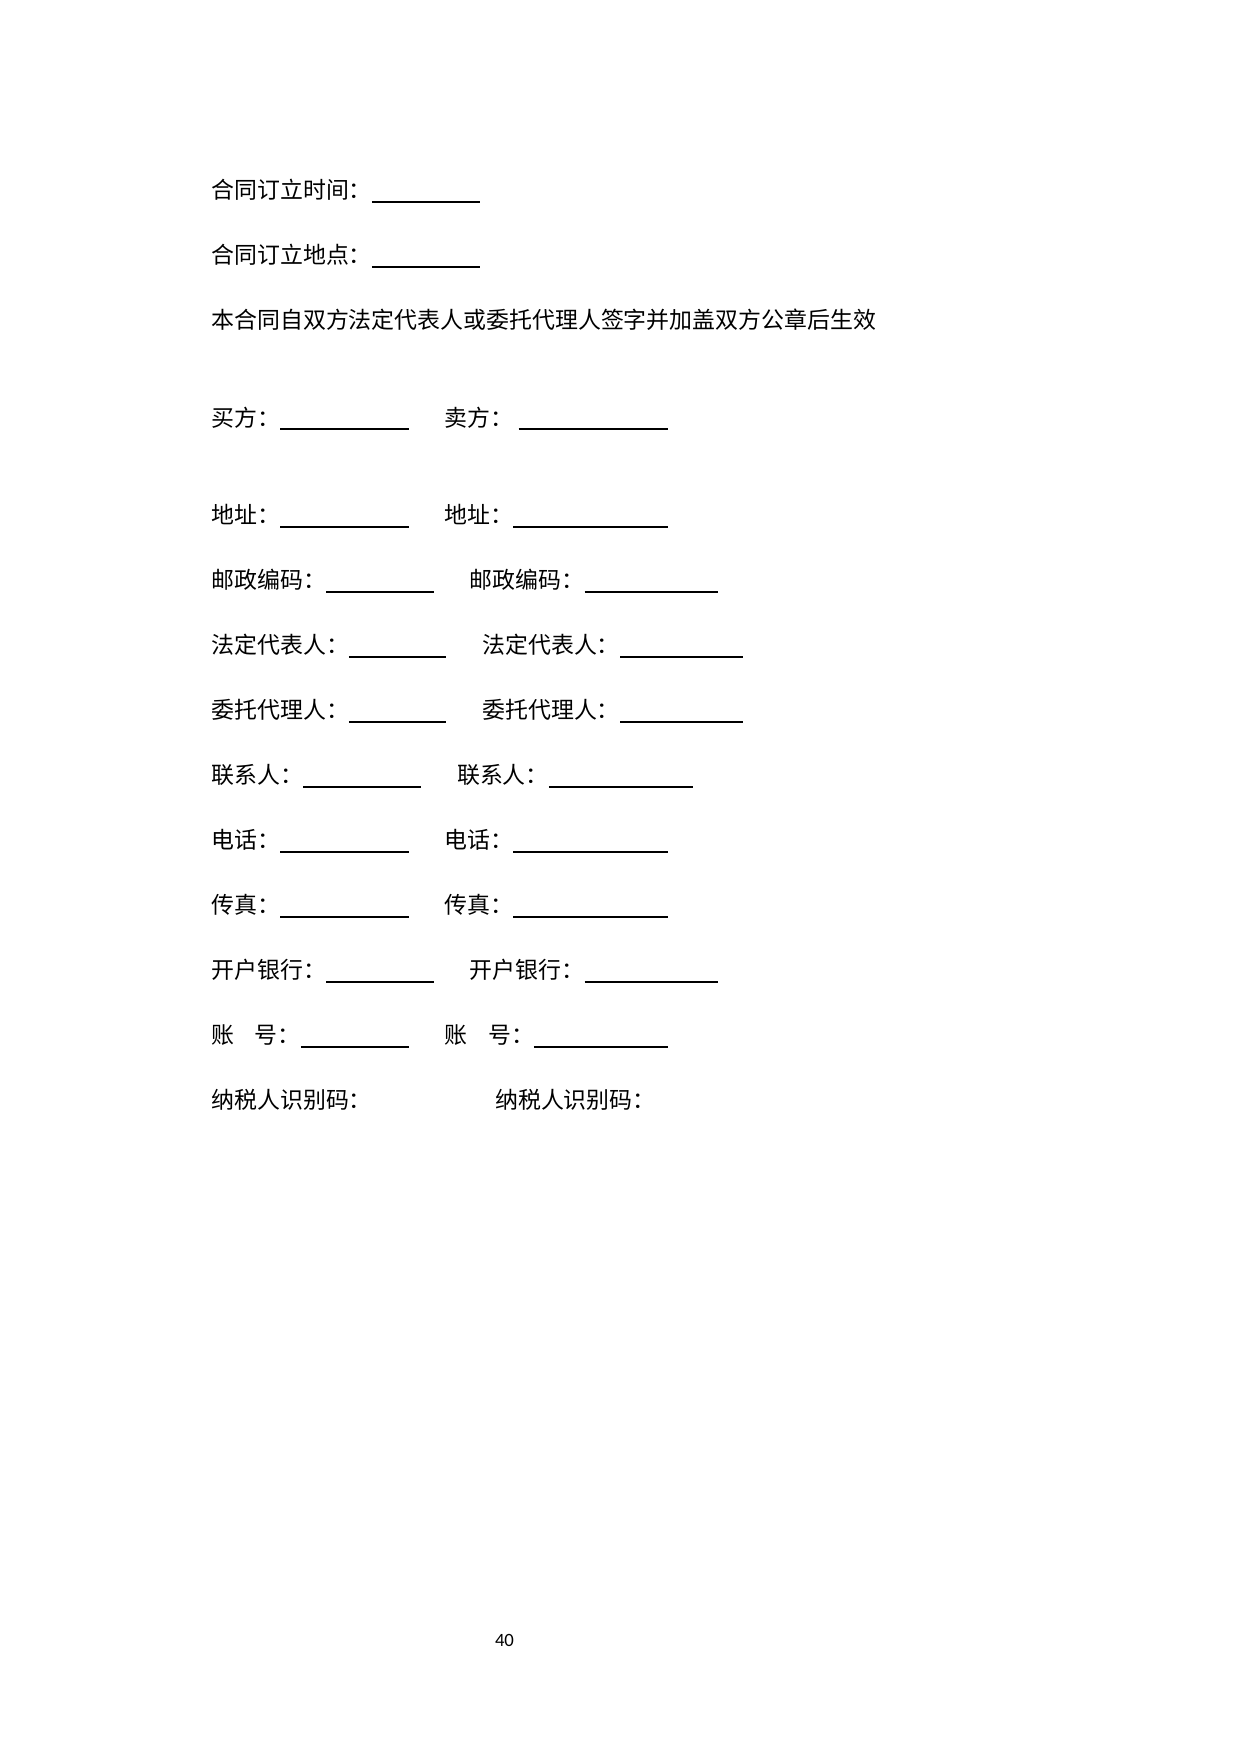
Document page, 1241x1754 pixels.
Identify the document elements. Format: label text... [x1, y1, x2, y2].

text 纳税人识别码： 纳税人识别码： [165, 1066, 1087, 1131]
text 买方： 卖方： [165, 384, 1087, 449]
text 联系人： 联系人： [165, 741, 1087, 806]
text 法定代表人： 法定代表人： [165, 611, 1087, 676]
text 地址： 地址： [165, 481, 1087, 546]
text 合同订立时间： [165, 156, 1087, 221]
text 账 号： 账 号： [165, 1001, 1087, 1066]
text 本合同自双方法定代表人或委托代理人签字并加盖双方公章后生效 [165, 286, 1087, 351]
text 电话： 电话： [165, 806, 1087, 871]
text 传真： 传真： [165, 871, 1087, 936]
text 邮政编码： 邮政编码： [165, 546, 1087, 611]
text 委托代理人： 委托代理人： [165, 676, 1087, 741]
text 合同订立地点： [165, 221, 1087, 286]
text 开户银行： 开户银行： [165, 936, 1087, 1001]
